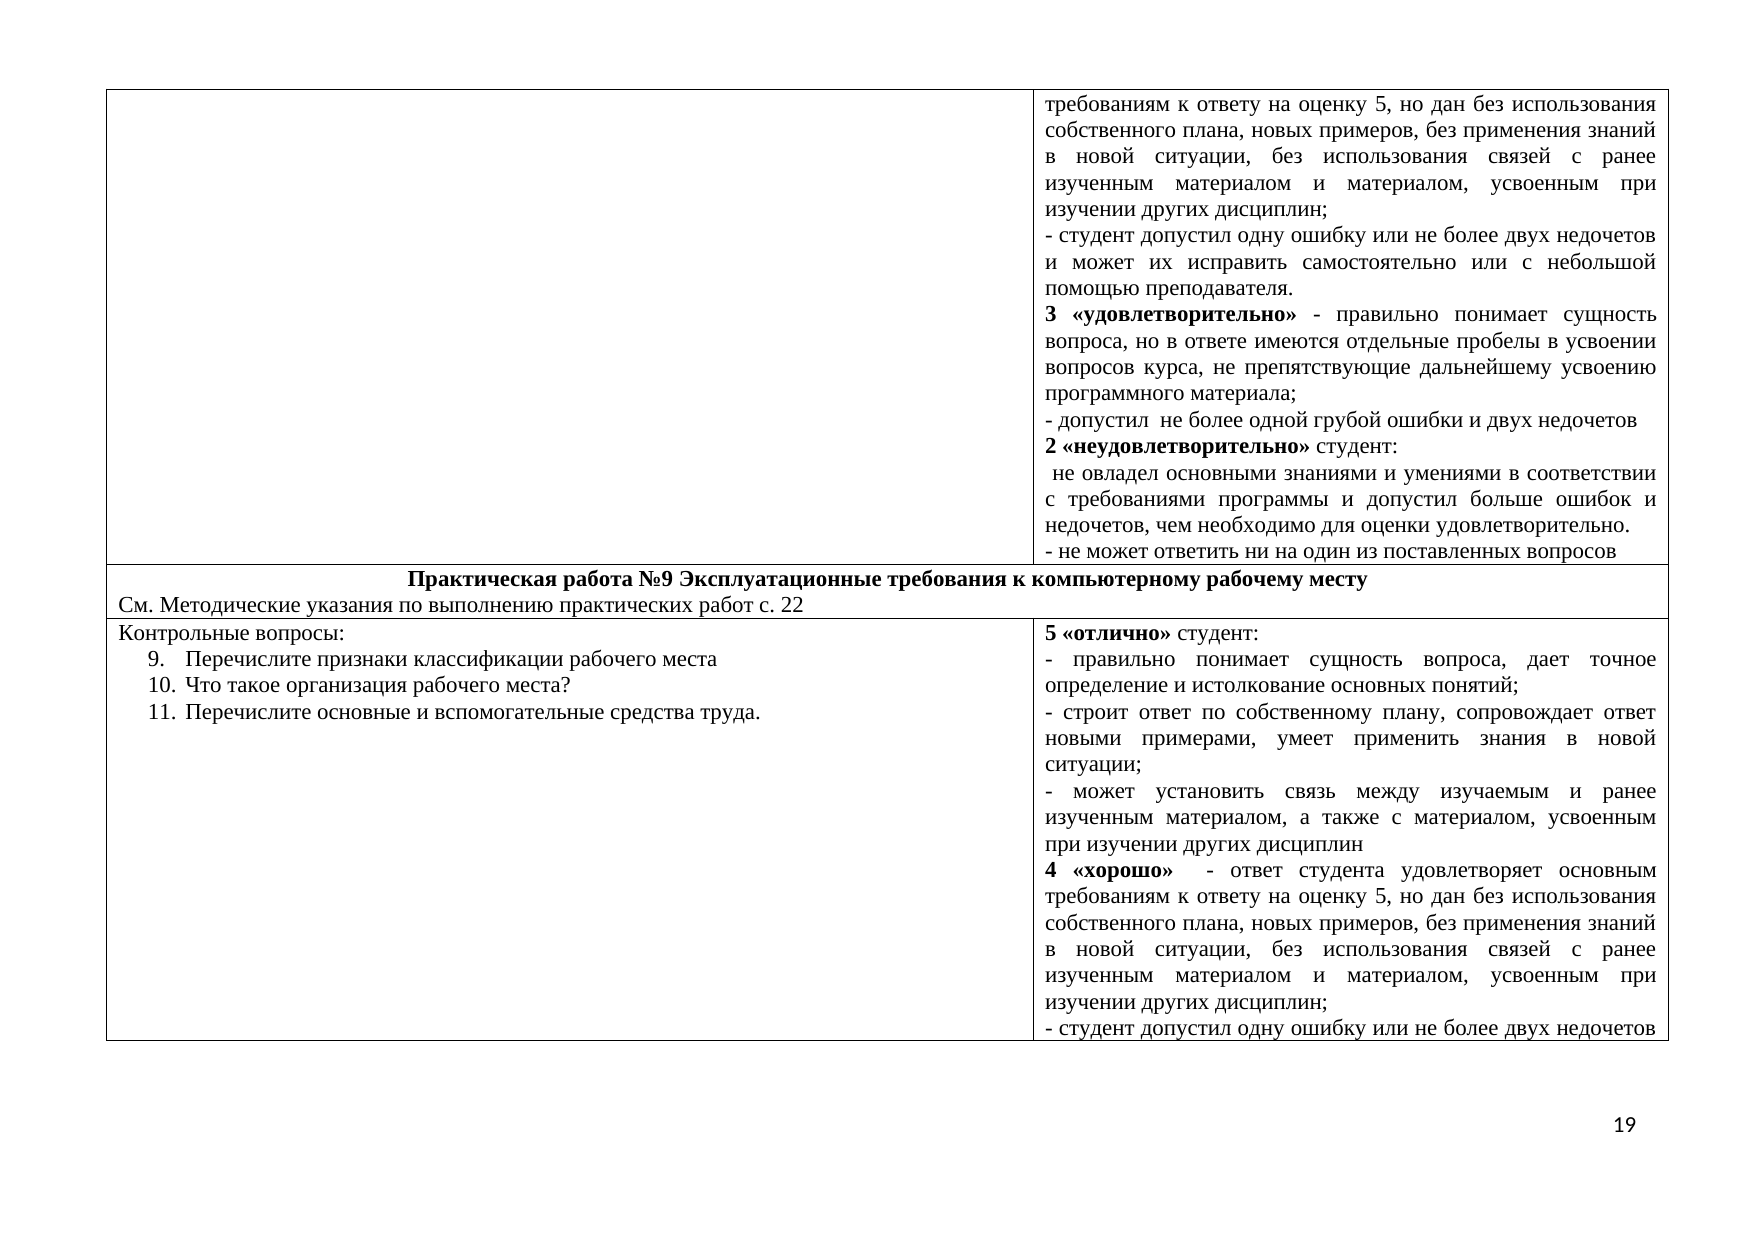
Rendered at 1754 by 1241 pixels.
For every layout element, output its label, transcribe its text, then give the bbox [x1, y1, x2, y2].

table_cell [107, 90, 1033, 564]
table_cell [1034, 619, 1668, 1040]
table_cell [1034, 90, 1668, 564]
table_cell Практическая работа №9 Эксплуатационные требования к компьютерному рабочему месту См. Методические указания по выполнению практических работ с. 22 [107, 565, 1668, 618]
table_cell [107, 619, 1033, 1040]
